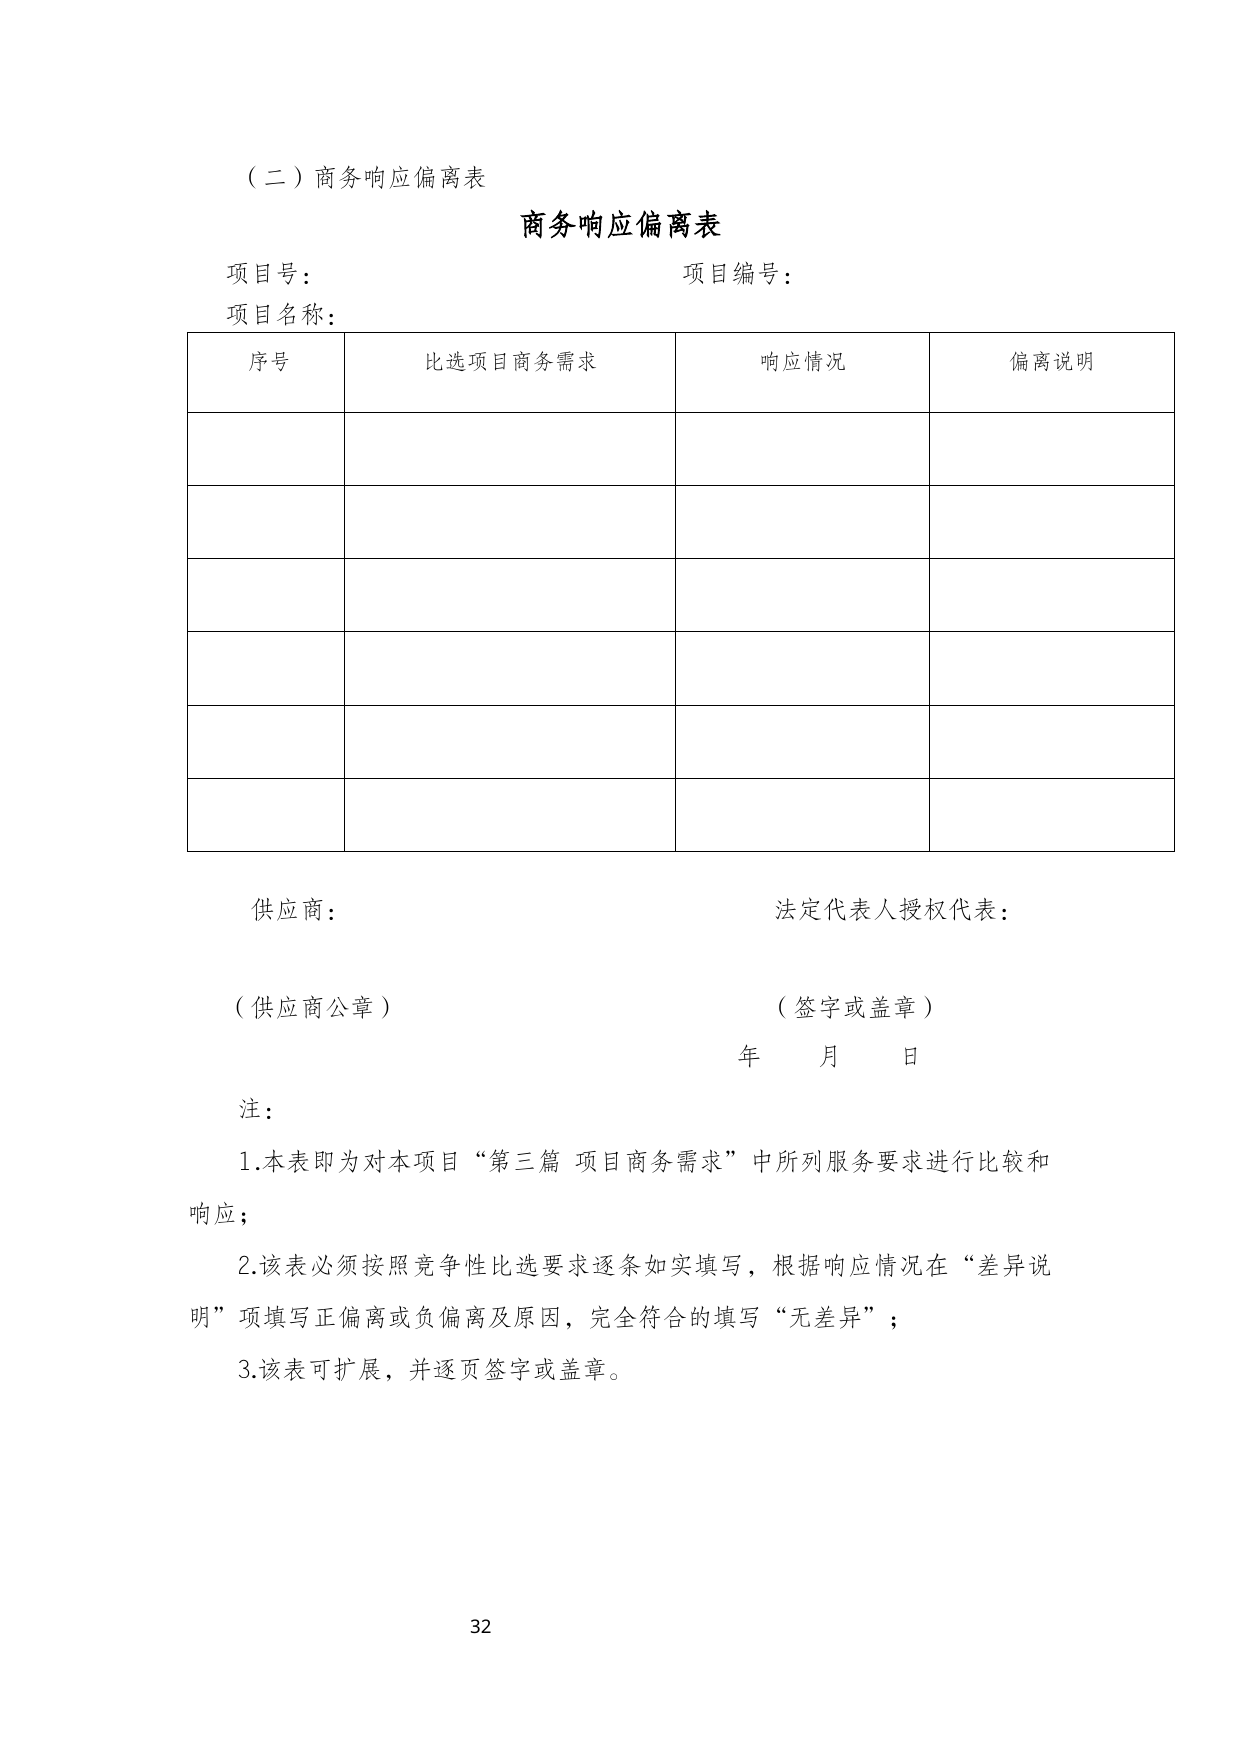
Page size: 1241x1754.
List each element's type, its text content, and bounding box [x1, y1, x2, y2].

table_cell [188, 559, 344, 631]
table_header 响应情况 [676, 333, 929, 412]
table_cell [345, 779, 675, 851]
table_header 偏离说明 [930, 333, 1174, 412]
text 供应商： 法定代表人授权代表： [187, 894, 1053, 927]
table_header 序号 [188, 333, 344, 412]
table_cell [188, 779, 344, 851]
table_cell [676, 632, 929, 704]
table_cell [676, 559, 929, 631]
text 商务响应偏离表 [187, 208, 1053, 241]
text 2.该表必须按照竞争性比选要求逐条如实填写，根据响应情况在“差异说明”项填写正偏离或负偏离及原因，完全符合的填写“无差异”； [187, 1232, 1053, 1337]
text 1.本表即为对本项目“第三篇 项目商务需求”中所列服务要求进行比较和响应； [187, 1128, 1053, 1232]
table_cell [188, 413, 344, 485]
text （二）商务响应偏离表 [187, 162, 1053, 194]
text 3.该表可扩展，并逐页签字或盖章。 [187, 1337, 1053, 1389]
text 年 月 日 [187, 1024, 1053, 1076]
table_cell [930, 779, 1174, 851]
table_cell [676, 486, 929, 558]
text 项目名称： [187, 290, 1053, 332]
table_cell [676, 706, 929, 778]
table_cell [930, 632, 1174, 704]
table_cell [188, 632, 344, 704]
table_cell [930, 413, 1174, 485]
table_cell [345, 413, 675, 485]
table_cell [676, 779, 929, 851]
table_header 比选项目商务需求 [345, 333, 675, 412]
table_cell [676, 413, 929, 485]
table_cell [345, 559, 675, 631]
text 项目号： 项目编号： [187, 258, 1053, 290]
text 注： [187, 1076, 1053, 1128]
table_cell [345, 706, 675, 778]
table_cell [930, 706, 1174, 778]
table_cell [930, 559, 1174, 631]
table_cell [345, 632, 675, 704]
table_cell [345, 486, 675, 558]
table_cell [188, 486, 344, 558]
table_cell [188, 706, 344, 778]
table_cell [930, 486, 1174, 558]
text （供应商公章） （签字或盖章） [187, 992, 1053, 1024]
